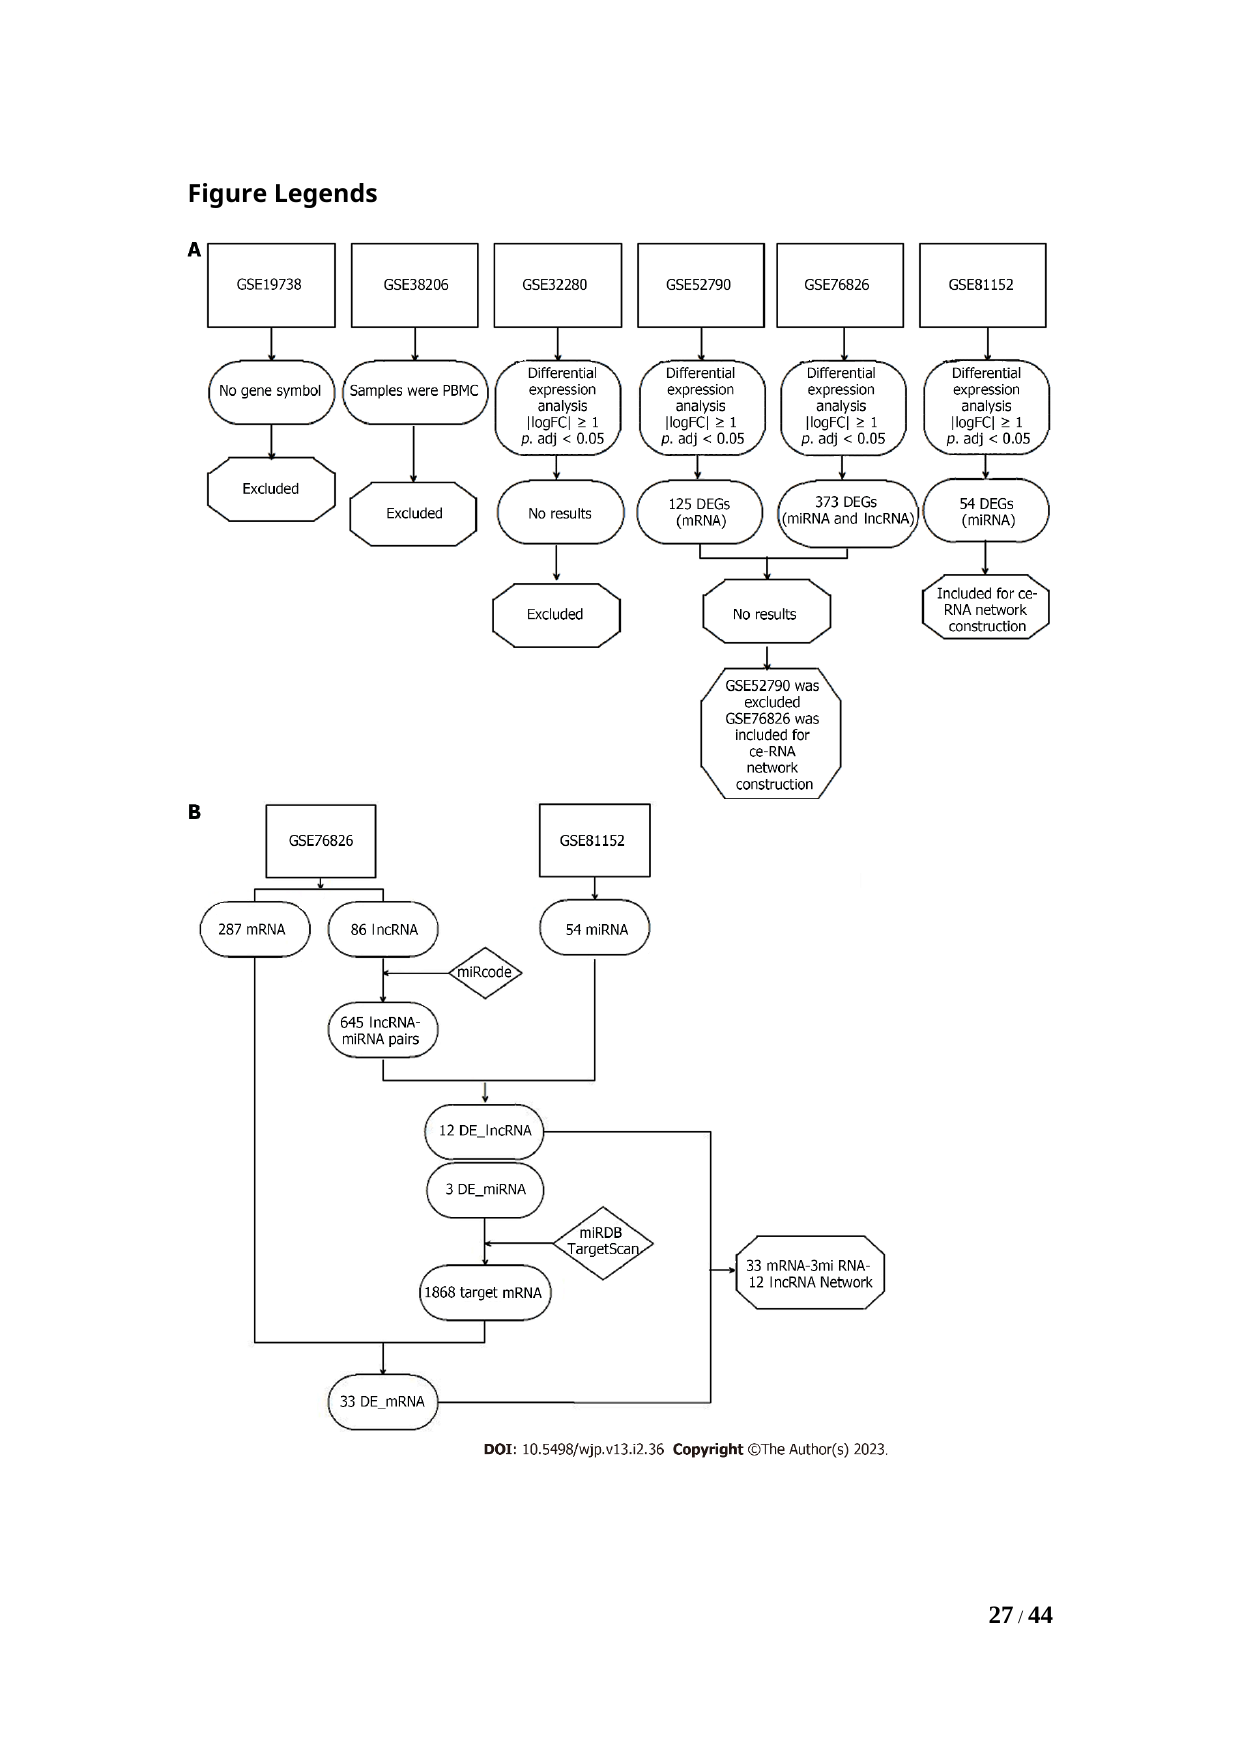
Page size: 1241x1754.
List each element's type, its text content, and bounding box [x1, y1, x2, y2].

text Figure Legends [187, 160, 1053, 225]
picture [187, 242, 1053, 1462]
